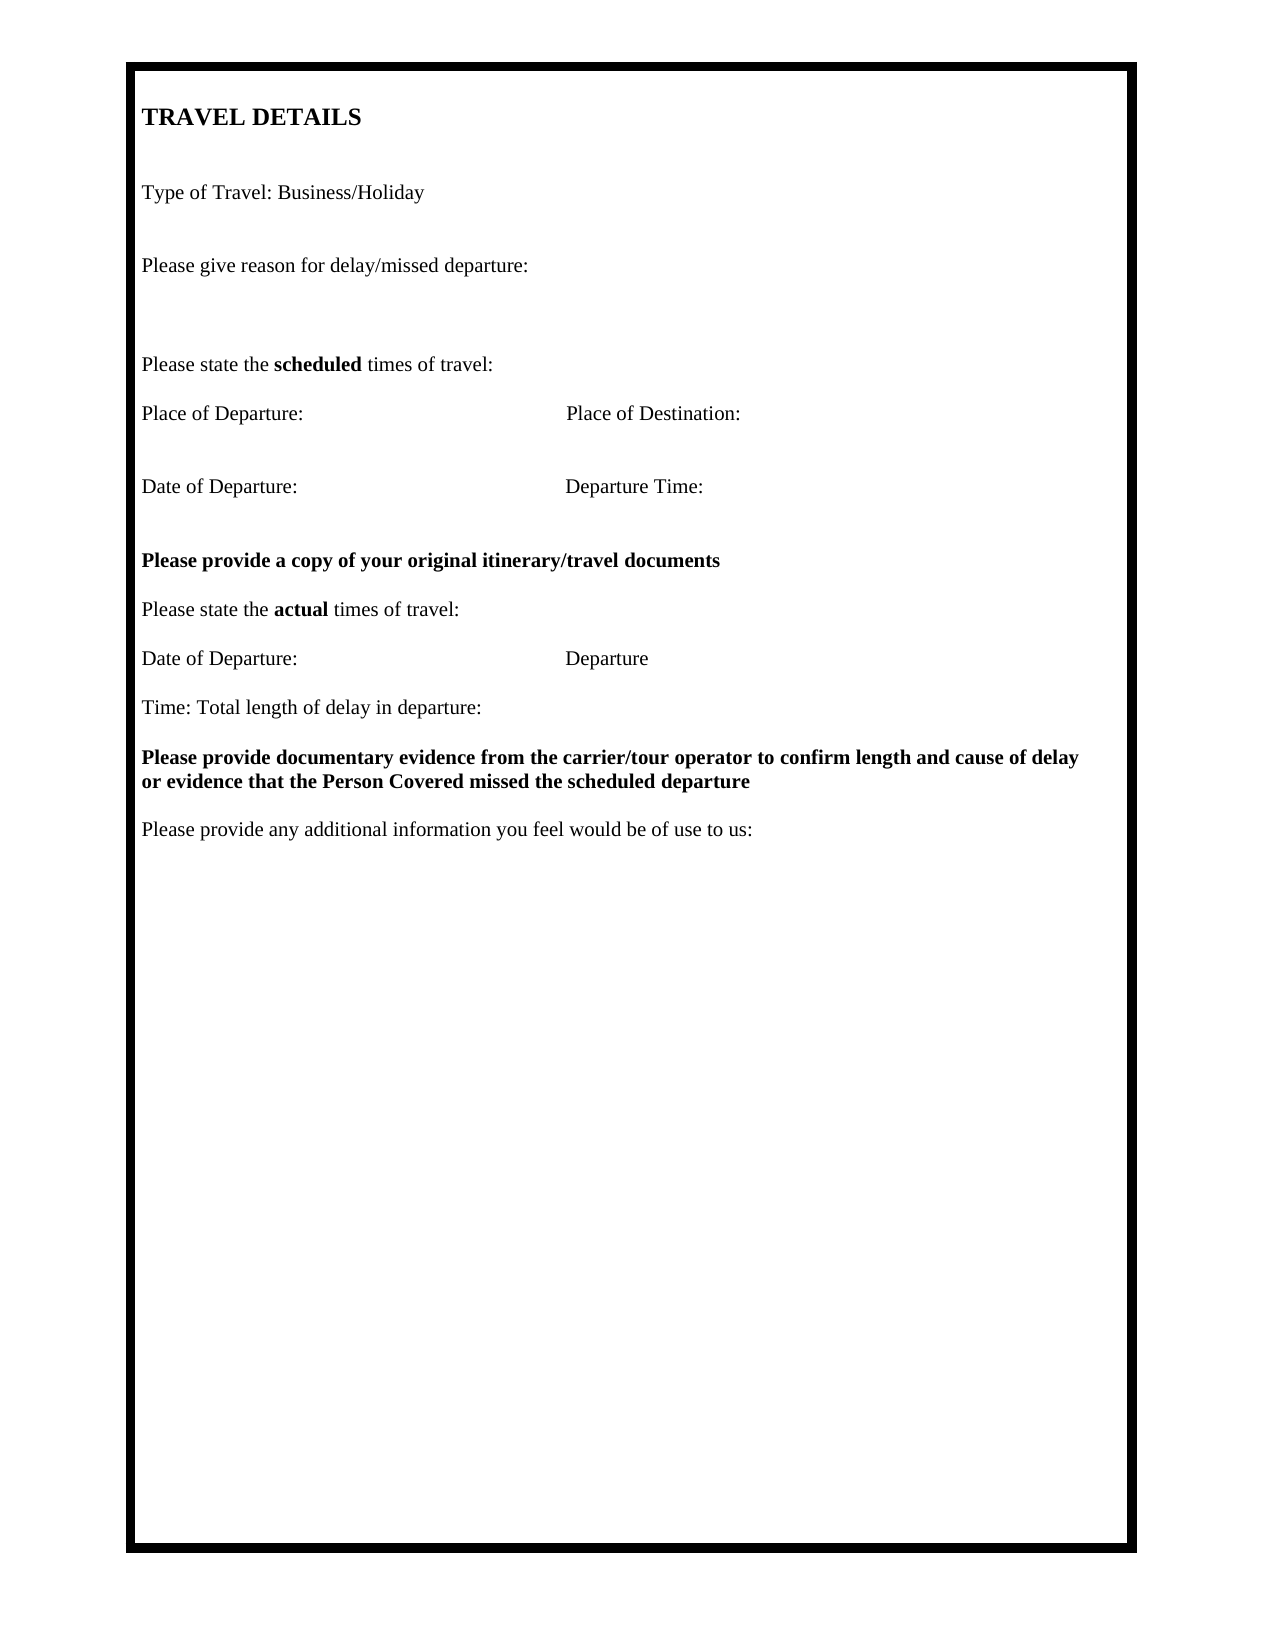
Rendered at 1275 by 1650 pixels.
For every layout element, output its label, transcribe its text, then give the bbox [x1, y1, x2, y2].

table_cell Please state the actual times of travel: Date of Departure: Departure Time: Total length of delay in departure: Please provide documentary evidence from the carrier/tour operator to confirm length and cause of delay or evidence that the Person Covered missed the scheduled departure [135, 585, 1127, 806]
table_cell Please state the scheduled times of travel: Place of Departure: Place of Destination: Date of Departure: Departure Time: Please provide a copy of your original itinerary/travel documents [135, 315, 1127, 585]
table_header TRAVEL DETAILS [135, 71, 1127, 155]
table_cell Please provide any additional information you feel would be of use to us: [135, 806, 1127, 1543]
table_cell Type of Travel: Business/Holiday [135, 155, 1127, 229]
table_cell Please give reason for delay/missed departure: [135, 230, 1127, 315]
